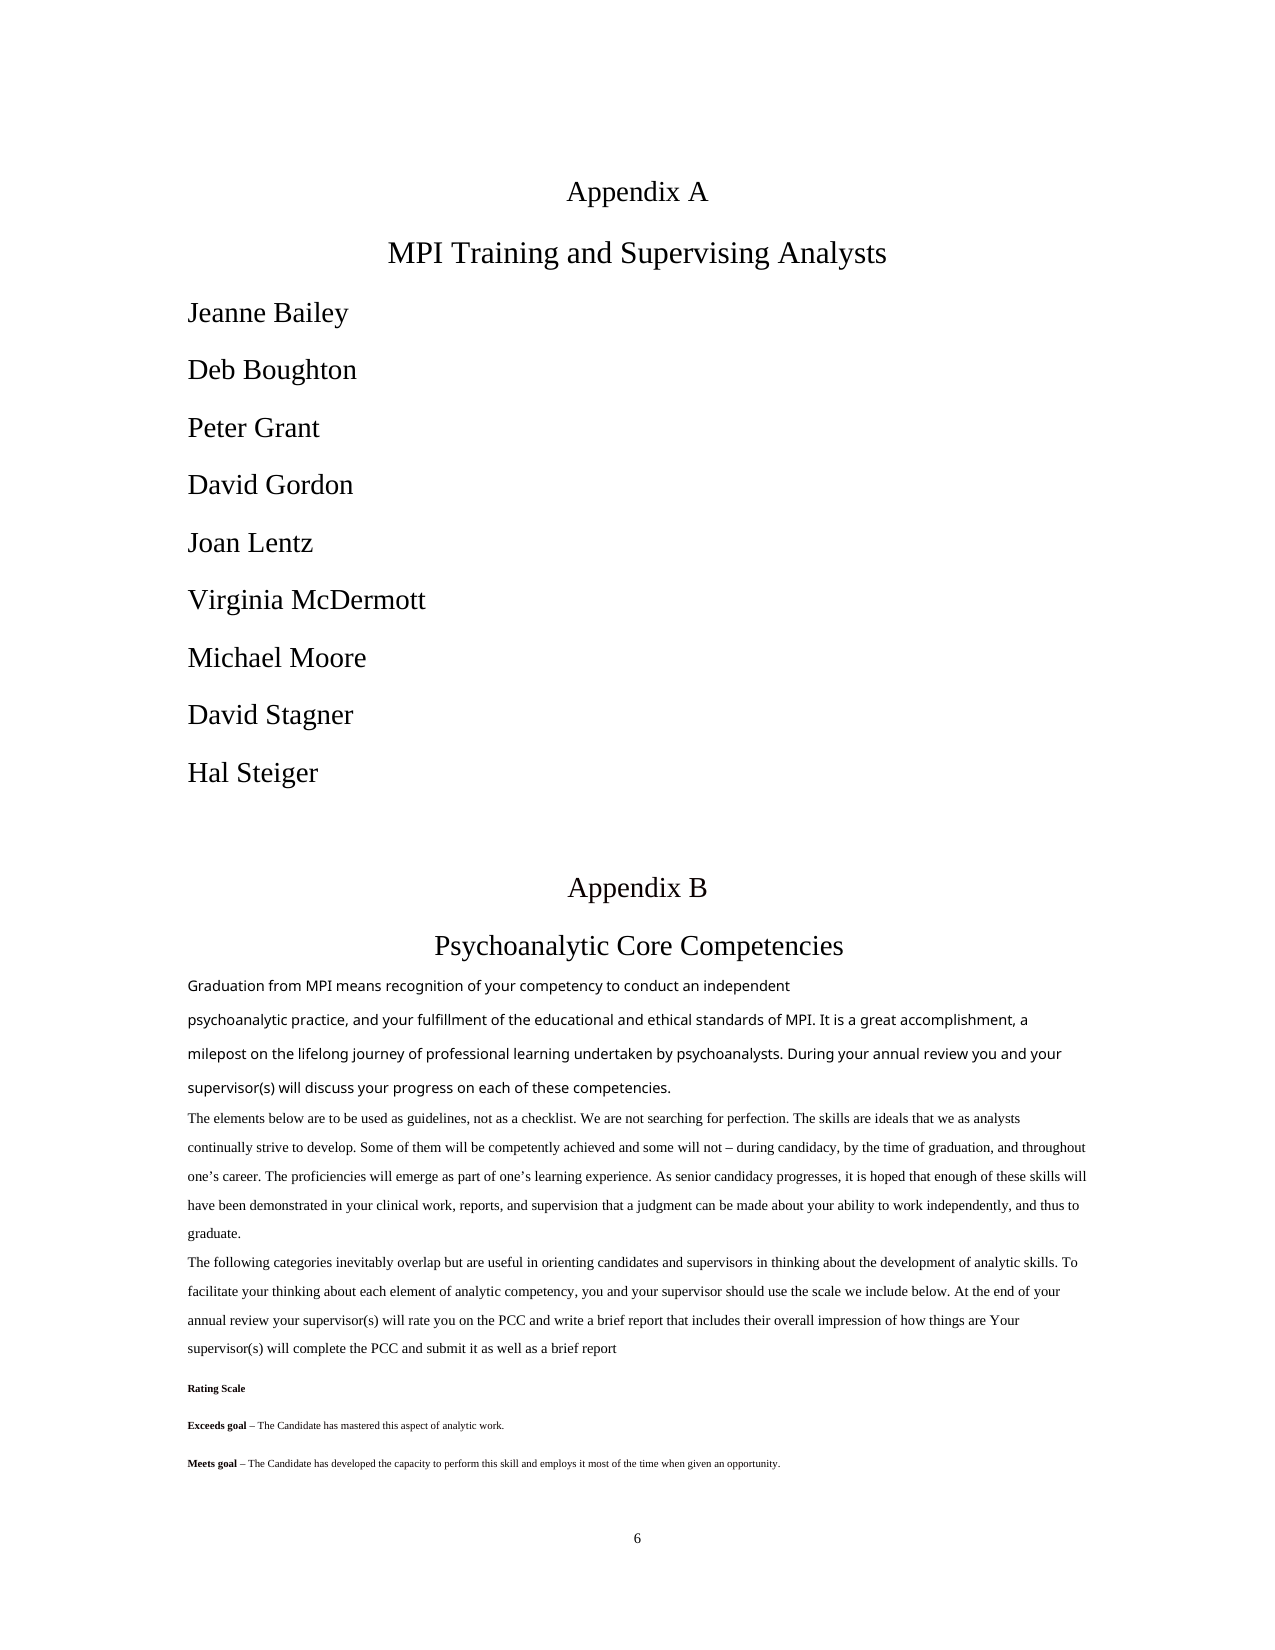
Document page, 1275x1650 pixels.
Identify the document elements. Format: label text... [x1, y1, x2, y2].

text Appendix B [187, 847, 1087, 904]
text Peter Grant [187, 386, 1087, 443]
text Appendix A [187, 151, 1087, 208]
text Rating Scale [187, 1357, 1087, 1394]
text David Stagner [187, 673, 1087, 731]
text Psychoanalytic Core Competencies [187, 904, 1087, 962]
text psychoanalytic practice, and your fulfillment of the educational and ethical standards of MPI. It is a great accomplishment, a milepost on the lifelong journey of professional learning undertaken by psychoanalysts. During your annual review you and your supervisor(s) will discuss your progress on each of these competencies. [187, 996, 1087, 1098]
text Jeanne Bailey [187, 271, 1087, 328]
text MPI Training and Supervising Analysts [187, 208, 1087, 271]
text Hal Steiger [187, 731, 1087, 788]
text Exceeds goal – The Candidate has mastered this aspect of analytic work. [187, 1394, 1087, 1432]
text The following categories inevitably overlap but are useful in orienting candidates and supervisors in thinking about the development of analytic skills. To facilitate your thinking about each element of analytic competency, you and your supervisor should use the scale we include below. At the end of your annual review your supervisor(s) will rate you on the PCC and write a brief report that includes their overall impression of how things are Your supervisor(s) will complete the PCC and submit it as well as a brief report [187, 1242, 1087, 1357]
text Michael Moore [187, 616, 1087, 673]
text Deb Boughton [187, 328, 1087, 386]
text The elements below are to be used as guidelines, not as a checklist. We are not searching for perfection. The skills are ideals that we as analysts continually strive to develop. Some of them will be competently achieved and some will not – during candidacy, by the time of graduation, and throughout one’s career. The proficiencies will emerge as part of one’s learning experience. As senior candidacy progresses, it is hoped that enough of these skills will have been demonstrated in your clinical work, reports, and supervision that a judgment can be made about your ability to work independently, and thus to graduate. [187, 1098, 1087, 1242]
text Virginia McDermott [187, 558, 1087, 616]
text Meets goal – The Candidate has developed the capacity to perform this skill and employs it most of the time when given an opportunity. [187, 1432, 1087, 1469]
text Graduation from MPI means recognition of your competency to conduct an independent [187, 962, 1087, 996]
text David Gordon [187, 443, 1087, 501]
text Joan Lentz [187, 501, 1087, 558]
